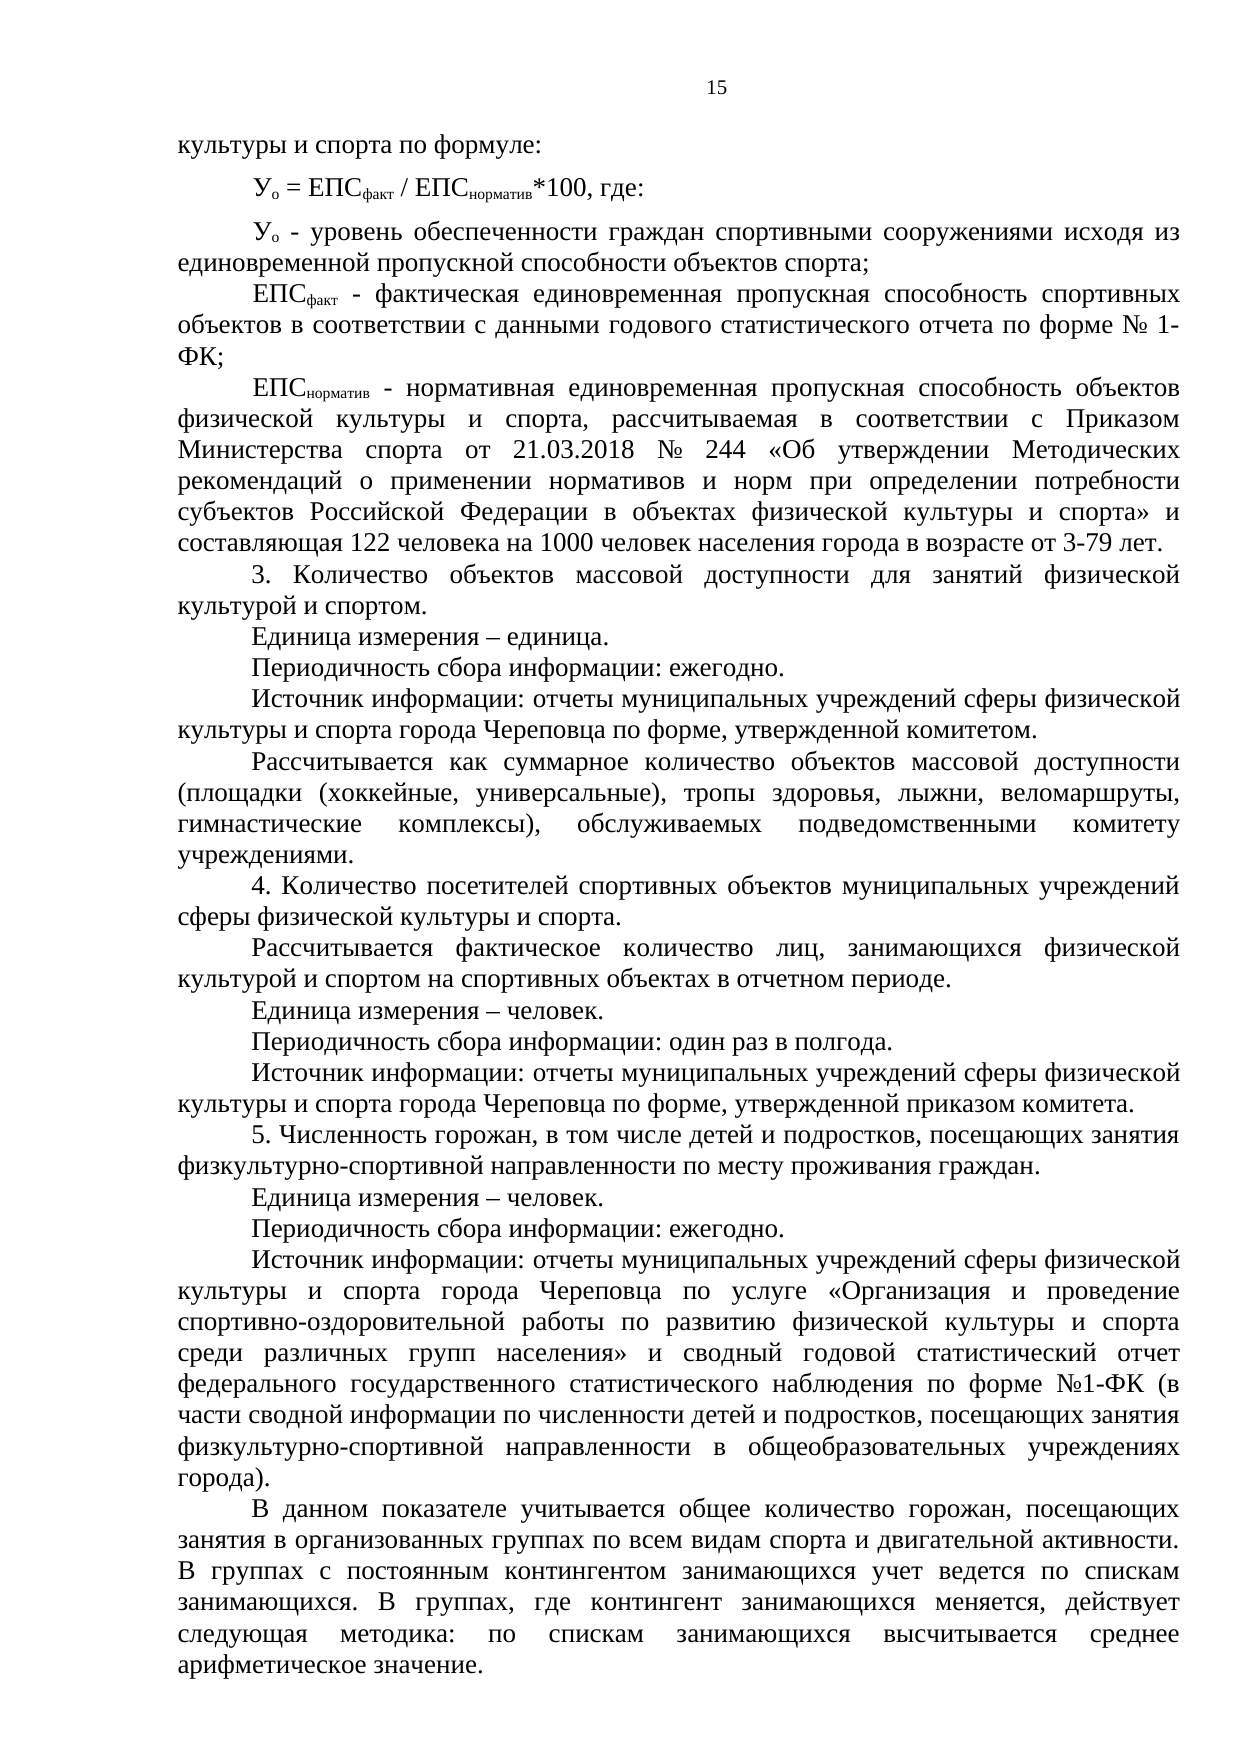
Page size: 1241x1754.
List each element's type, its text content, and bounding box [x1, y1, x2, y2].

text 4. Количество посетителей спортивных объектов муниципальных учреждений сферы физической культуры и спорта. [177, 869, 1181, 931]
text Уо = ЕПСфакт / ЕПСнорматив*100, где: [177, 171, 1181, 203]
text Рассчитывается как суммарное количество объектов массовой доступности (площадки (хоккейные, универсальные), тропы здоровья, лыжни, веломаршруты, гимнастические комплексы), обслуживаемых подведомственными комитету учреждениями. [177, 744, 1181, 869]
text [177, 128, 1181, 159]
text 5. Численность горожан, в том числе детей и подростков, посещающих занятия физкультурно-спортивной направленности по месту проживания граждан. [177, 1118, 1181, 1181]
text ЕПСнорматив - нормативная единовременная пропускная способность объектов физической культуры и спорта, рассчитываемая в соответствии с Приказом Министерства спорта от 21.03.2018 № 244 «Об утверждении Методических рекомендаций о применении нормативов и норм при определении потребности субъектов Российской Федерации в объектах физической культуры и спорта» и составляющая 122 человека на 1000 человек населения города в возрасте от 3-79 лет. [177, 371, 1181, 558]
text Уо - уровень обеспеченности граждан спортивными сооружениями исходя из единовременной пропускной способности объектов спорта; [177, 215, 1181, 277]
text ЕПСфакт - фактическая единовременная пропускная способность спортивных объектов в соответствии с данными годового статистического отчета по форме № 1-ФК; [177, 277, 1181, 371]
text Единица измерения – человек. [177, 994, 1181, 1025]
text Рассчитывается фактическое количество лиц, занимающихся физической культурой и спортом на спортивных объектах в отчетном периоде. [177, 931, 1181, 994]
text Единица измерения – человек. [177, 1181, 1181, 1212]
text Периодичность сбора информации: ежегодно. [177, 1212, 1181, 1243]
text Источник информации: отчеты муниципальных учреждений сферы физической культуры и спорта города Череповца по форме, утвержденной комитетом. [177, 682, 1181, 744]
text Единица измерения – единица. [177, 620, 1181, 651]
text В данном показателе учитывается общее количество горожан, посещающих занятия в организованных группах по всем видам спорта и двигательной активности. В группах с постоянным контингентом занимающихся учет ведется по спискам занимающихся. В группах, где контингент занимающихся меняется, действует следующая методика: по спискам занимающихся высчитывается среднее арифметическое значение. [177, 1492, 1181, 1679]
text Источник информации: отчеты муниципальных учреждений сферы физической культуры и спорта города Череповца по услуге «Организация и проведение спортивно-оздоровительной работы по развитию физической культуры и спорта среди различных групп населения» и сводный годовой статистический отчет федерального государственного статистического наблюдения по форме №1-ФК (в части сводной информации по численности детей и подростков, посещающих занятия физкультурно-спортивной направленности в общеобразовательных учреждениях города). [177, 1243, 1181, 1492]
text Периодичность сбора информации: ежегодно. [177, 651, 1181, 682]
text Периодичность сбора информации: один раз в полгода. [177, 1025, 1181, 1056]
text 3. Количество объектов массовой доступности для занятий физической культурой и спортом. [177, 558, 1181, 620]
text Источник информации: отчеты муниципальных учреждений сферы физической культуры и спорта города Череповца по форме, утвержденной приказом комитета. [177, 1056, 1181, 1118]
